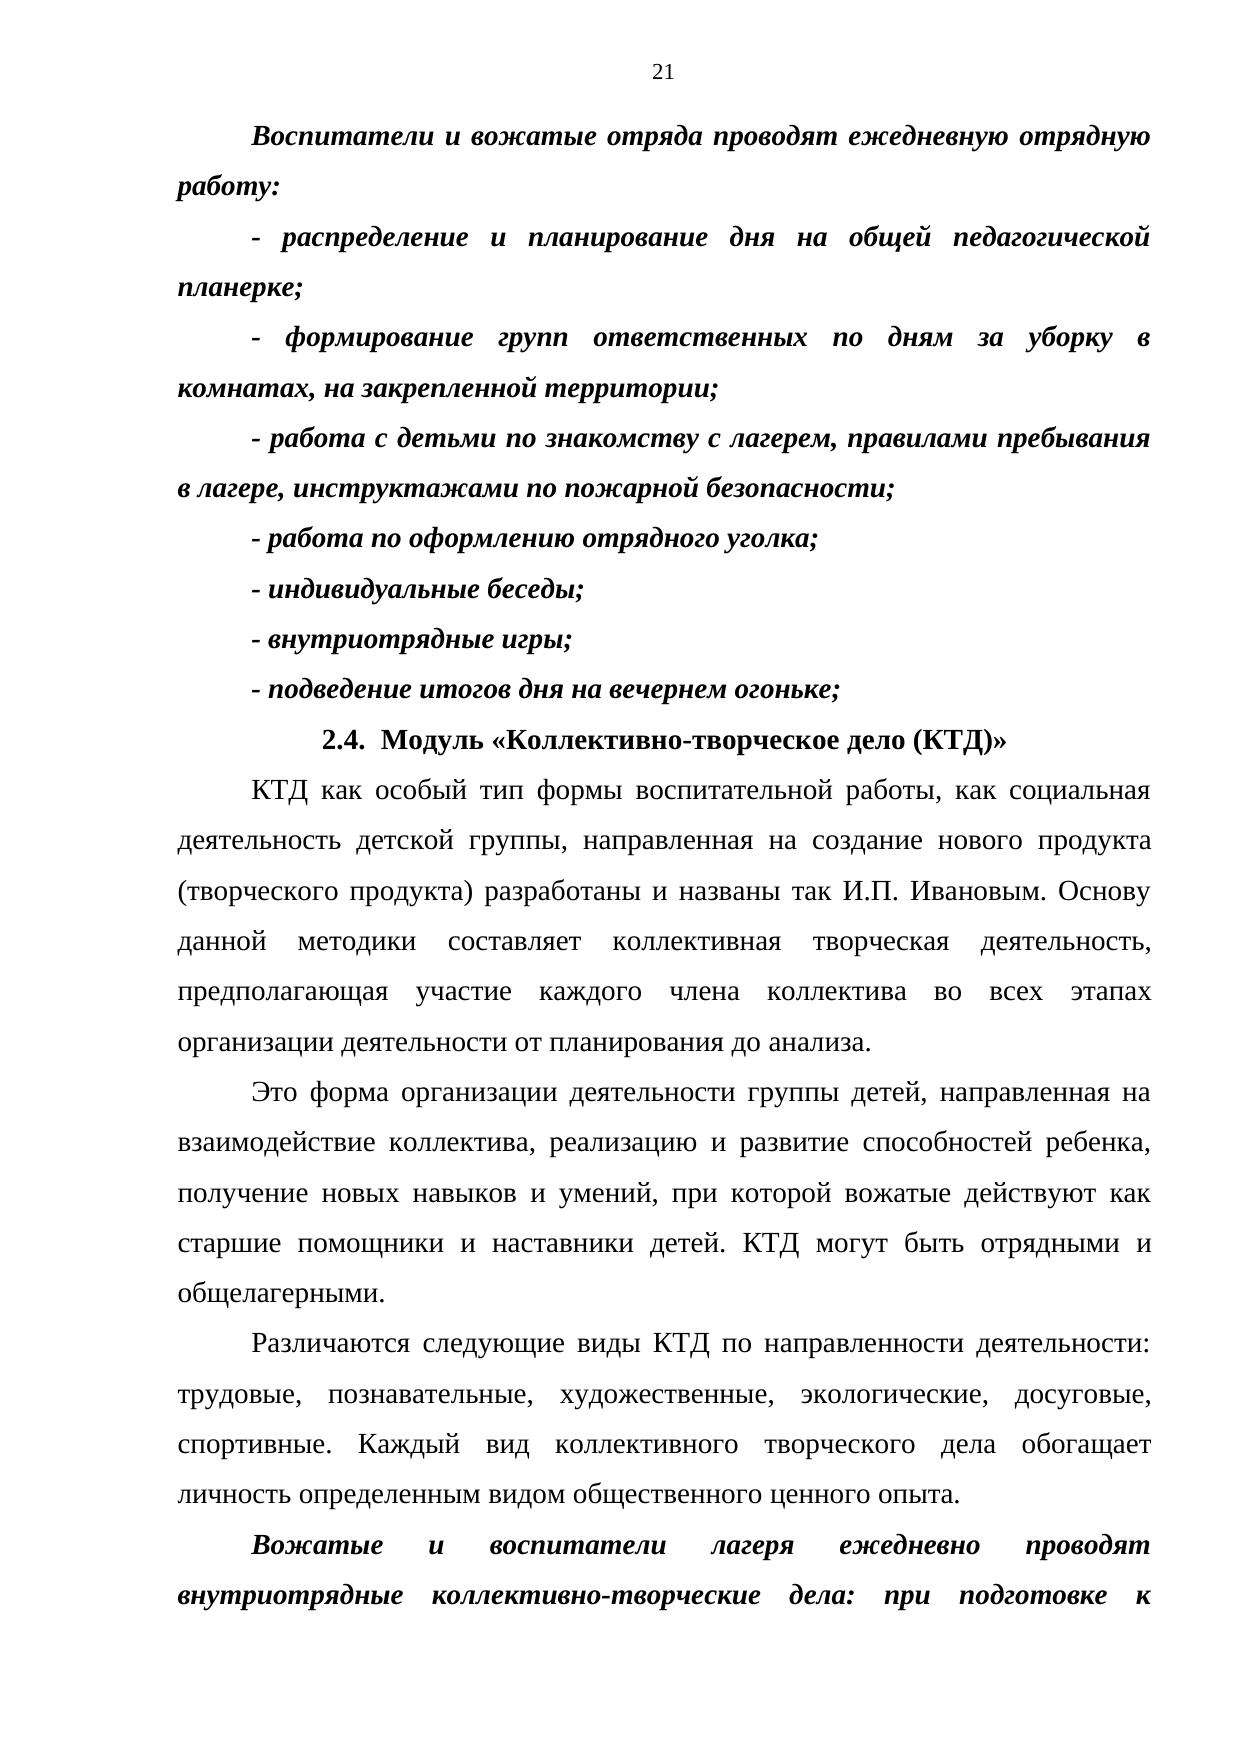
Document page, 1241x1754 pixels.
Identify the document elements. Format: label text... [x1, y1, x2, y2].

text Это форма организации деятельности группы детей, направленная на взаимодействие коллектива, реализацию и развитие способностей ребенка, получение новых навыков и умений, при которой вожатые действуют как старшие помощники и наставники детей. КТД могут быть отрядными и общелагерными. [177, 1074, 1152, 1309]
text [177, 1527, 1152, 1611]
text - подведение итогов дня на вечернем огоньке; [177, 672, 1152, 705]
text - индивидуальные беседы; [177, 571, 1152, 604]
text КТД как особый тип формы воспитательной работы, как социальная деятельность детской группы, направленная на создание нового продукта (творческого продукта) разработаны и названы так И.П. Ивановым. Основу данной методики составляет коллективная творческая деятельность, предполагающая участие каждого члена коллектива во всех этапах организации деятельности от планирования до анализа. [177, 772, 1152, 1057]
text - распределение и планирование дня на общей педагогической планерке; [177, 219, 1152, 303]
text Различаются следующие виды КТД по направленности деятельности: трудовые, познавательные, художественные, экологические, досуговые, спортивные. Каждый вид коллективного творческого дела обогащает личность определенным видом общественного ценного опыта. [177, 1326, 1152, 1510]
text Воспитатели и вожатые отряда проводят ежедневную отрядную работу: [177, 118, 1152, 202]
text - внутриотрядные игры; [177, 621, 1152, 655]
text - формирование групп ответственных по дням за уборку в комнатах, на закрепленной территории; [177, 319, 1152, 403]
text - работа с детьми по знакомству с лагерем, правилами пребывания в лагере, инструктажами по пожарной безопасности; [177, 420, 1152, 504]
text - работа по оформлению отрядного уголка; [177, 521, 1152, 554]
subtitle Модуль «Коллективно-творческое дело (КТД)» [177, 722, 1152, 755]
